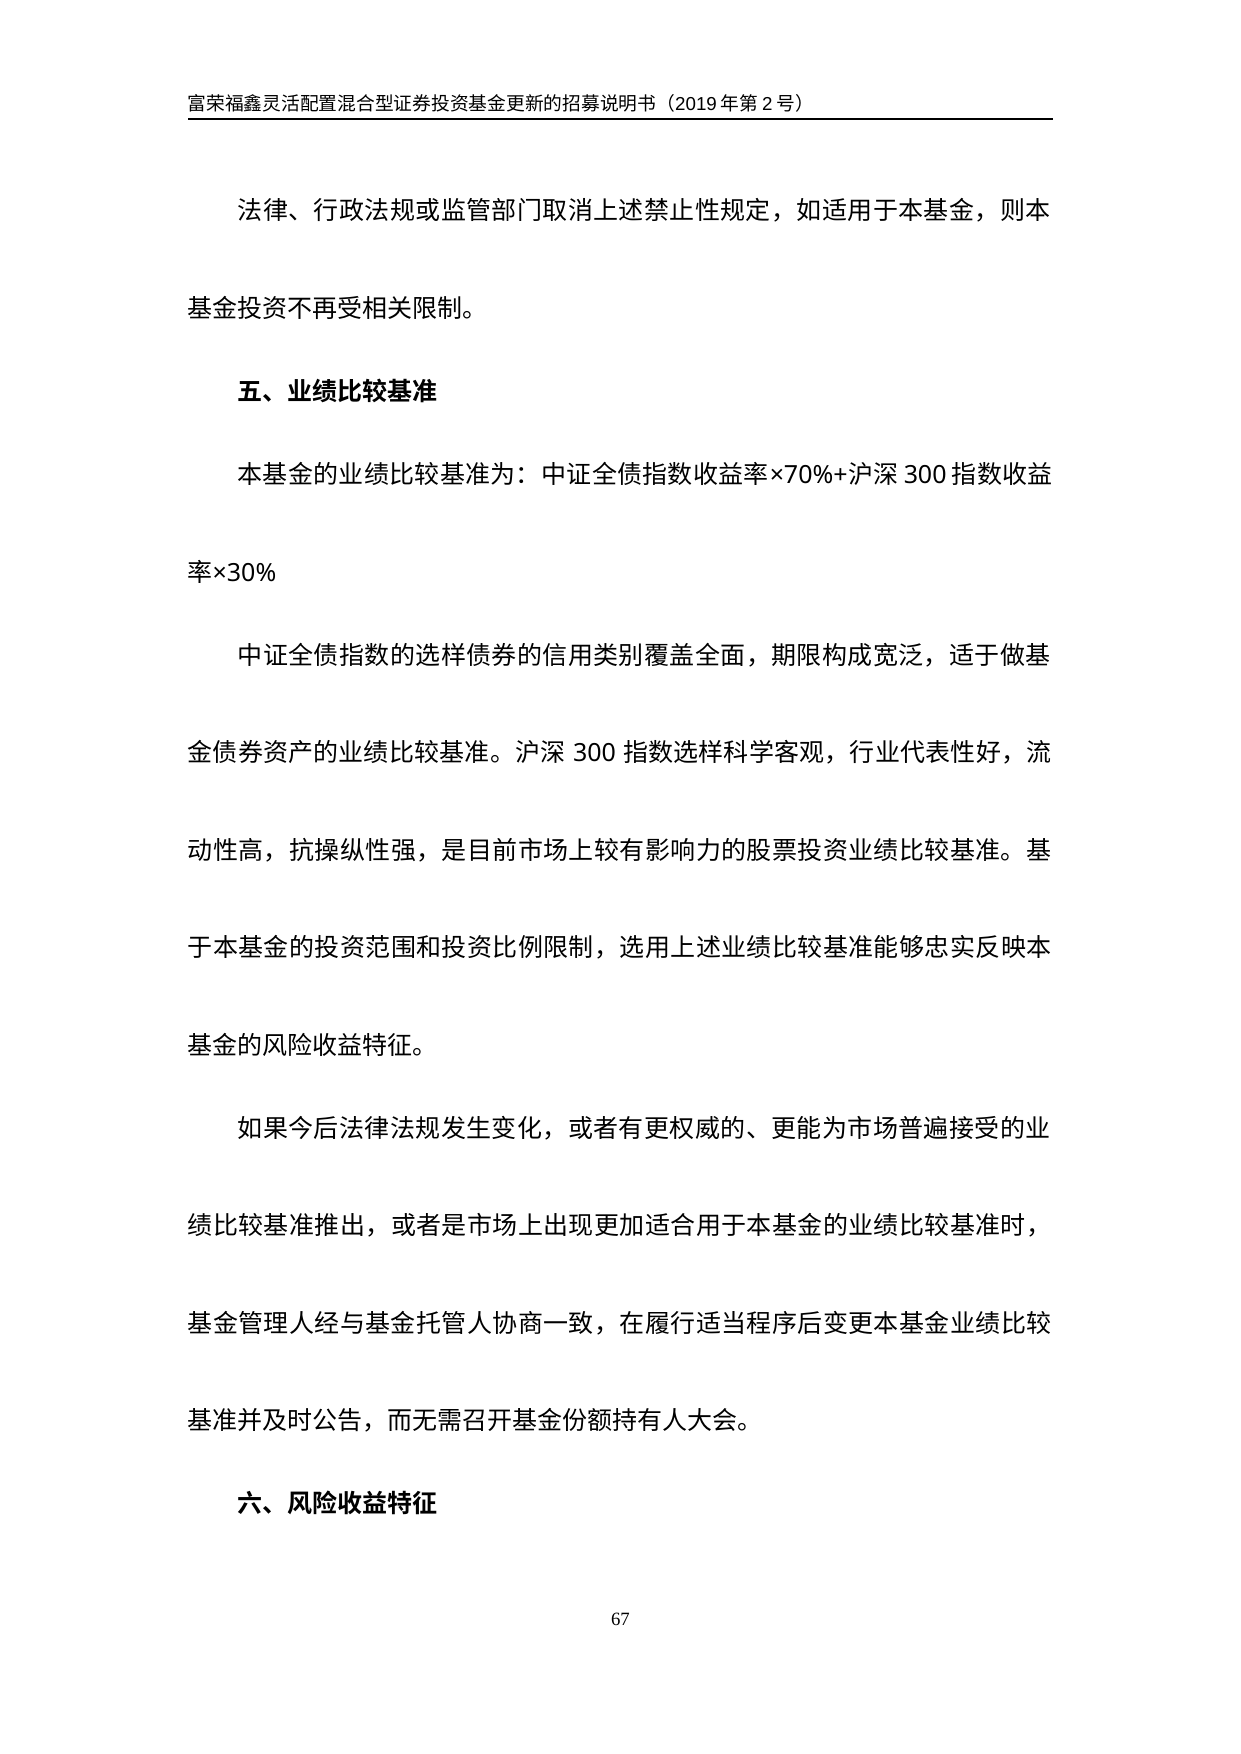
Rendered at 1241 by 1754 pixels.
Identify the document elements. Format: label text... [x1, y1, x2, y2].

text 法律、行政法规或监管部门取消上述禁止性规定，如适用于本基金，则本基金投资不再受相关限制。 [187, 162, 1053, 324]
text 五、业绩比较基准 [187, 343, 1053, 408]
text 六、风险收益特征 [187, 1455, 1053, 1520]
text 如果今后法律法规发生变化，或者有更权威的、更能为市场普遍接受的业绩比较基准推出，或者是市场上出现更加适合用于本基金的业绩比较基准时，基金管理人经与基金托管人协商一致，在履行适当程序后变更本基金业绩比较基准并及时公告，而无需召开基金份额持有人大会。 [187, 1079, 1053, 1437]
text 中证全债指数的选样债券的信用类别覆盖全面，期限构成宽泛，适于做基金债券资产的业绩比较基准。沪深 300 指数选样科学客观，行业代表性好，流动性高，抗操纵性强，是目前市场上较有影响力的股票投资业绩比较基准。基于本基金的投资范围和投资比例限制，选用上述业绩比较基准能够忠实反映本基金的风险收益特征。 [187, 606, 1053, 1061]
text 本基金的业绩比较基准为：中证全债指数收益率×70%+沪深300指数收益率×30% [187, 426, 1053, 588]
